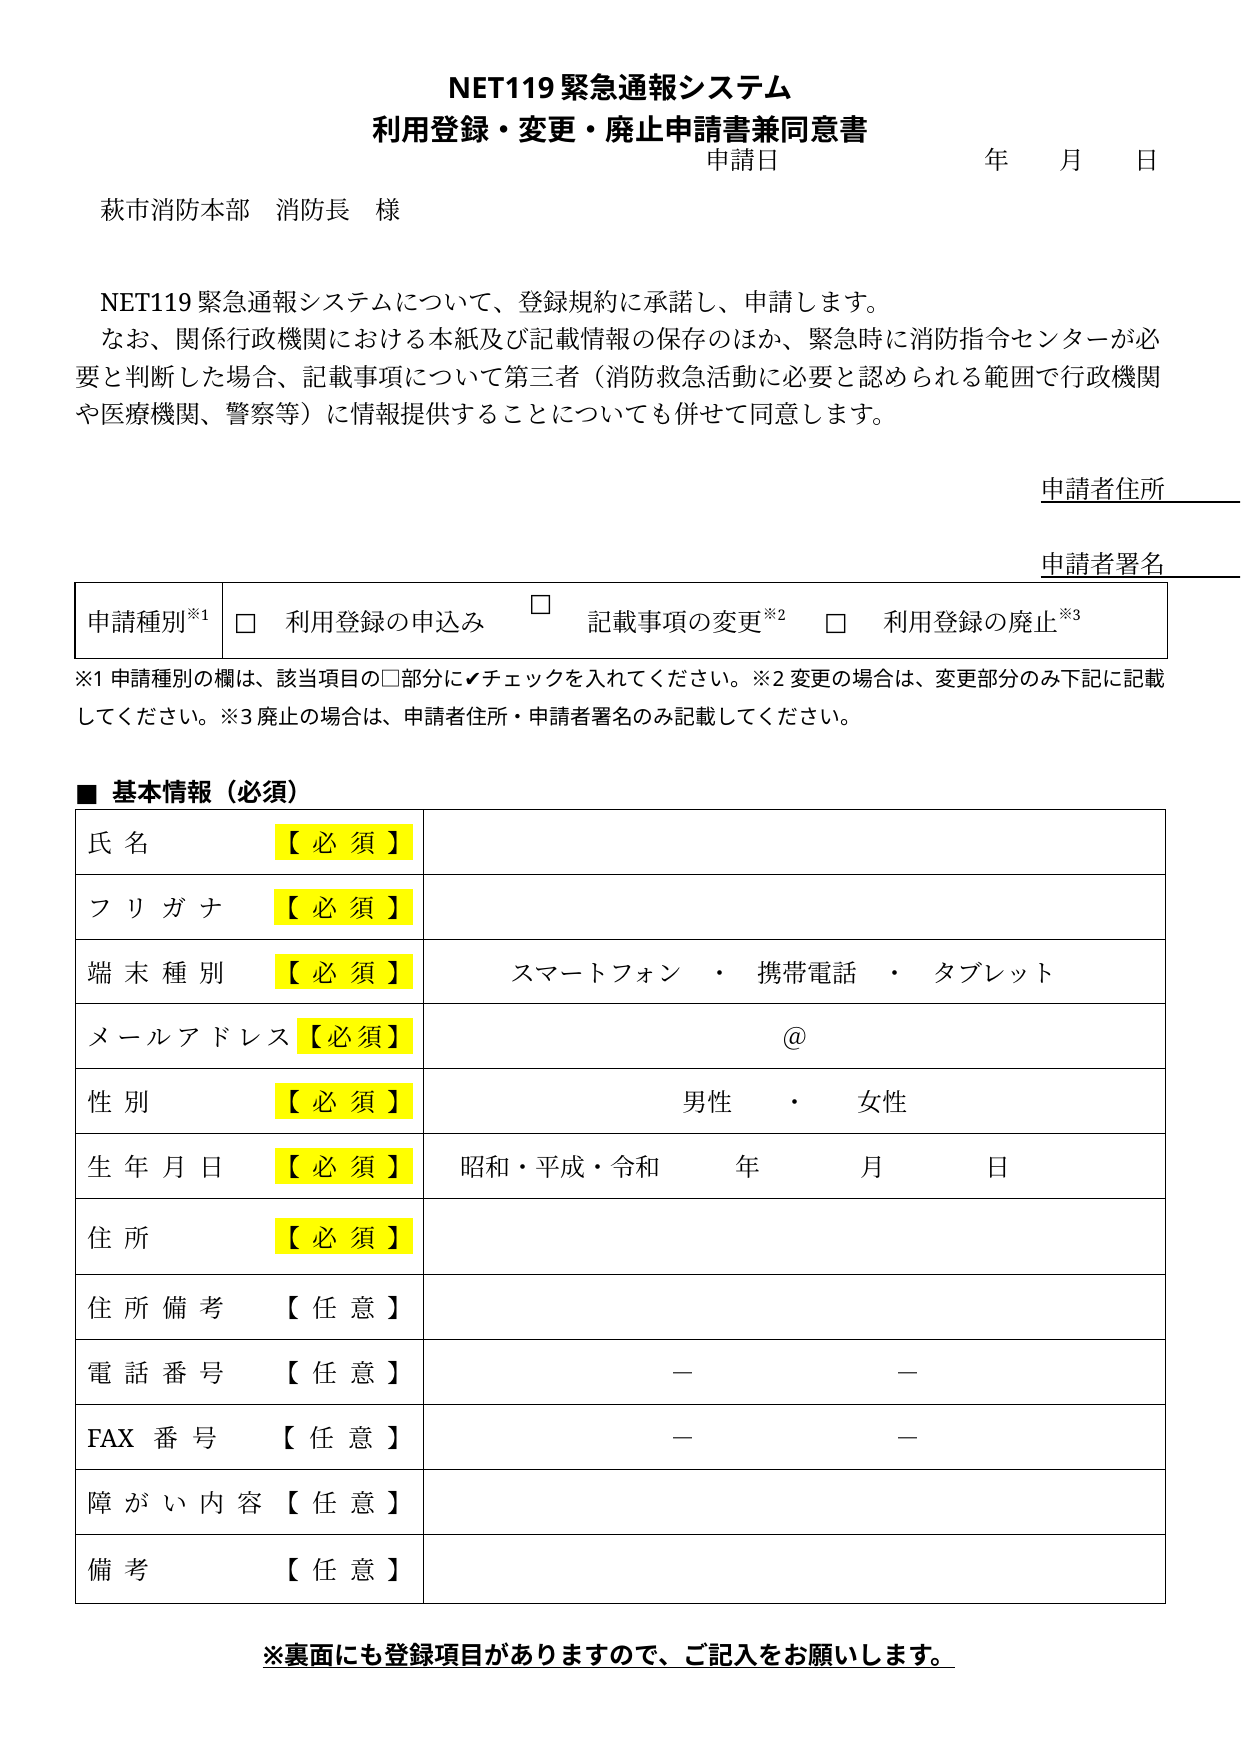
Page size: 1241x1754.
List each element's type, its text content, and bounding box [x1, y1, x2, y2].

table_cell 生年月日 【必須】 [76, 1134, 423, 1198]
table_cell ＠ [424, 1004, 1165, 1068]
table_header 記載事項の変更※2 [576, 583, 813, 658]
table_cell [424, 1470, 1165, 1534]
table_header 利用登録の申込み [274, 583, 517, 658]
table_cell スマートフォン ・ 携帯電話 ・ タブレット [424, 940, 1165, 1003]
list 基本情報（必須） [75, 772, 1165, 809]
table_cell [424, 1535, 1165, 1603]
table_header 年 月 日 [787, 140, 1167, 190]
text ※1 申請種別の欄は、該当項目の□部分に✔チェックを入れてください。※2 変更の場合は、変更部分のみ下記に記載してください。※3 廃止の場合は、申請者住所・申請者署名のみ記載してください。 [75, 659, 1165, 734]
table_cell フリガナ 【必須】 [76, 875, 423, 939]
table_header 氏名 【必須】 [76, 810, 423, 874]
table_header 利用登録の廃止※3 [872, 583, 1167, 658]
table_cell － － [424, 1405, 1165, 1469]
table_cell 備考 【任意】 [76, 1535, 423, 1603]
table_header □ [813, 583, 872, 658]
table_cell [424, 875, 1165, 939]
table_header 申請日 [684, 140, 787, 190]
table_cell 住所 【必須】 [76, 1199, 423, 1274]
table_cell FAX番号 【任意】 [76, 1405, 423, 1469]
text 申請者署名 [75, 544, 1165, 582]
table_header [424, 810, 1165, 874]
table_header [518, 583, 576, 658]
table_cell － － [424, 1340, 1165, 1404]
text NET119緊急通報システムについて、登録規約に承諾し、申請します。 [75, 282, 1165, 319]
table_cell 昭和・平成・令和 年 月 日 [424, 1134, 1165, 1198]
table_header □ [223, 583, 274, 658]
table_cell 住所備考 【任意】 [76, 1275, 423, 1339]
table_cell [424, 1275, 1165, 1339]
table_cell メールアドレス【必須】 [76, 1004, 423, 1068]
table_cell 男性 ・ 女性 [424, 1069, 1165, 1133]
table_cell 端末種別 【必須】 [76, 940, 423, 1003]
table_cell 性別 【必須】 [76, 1069, 423, 1133]
text 萩市消防本部 消防長 様 [75, 190, 1165, 227]
table_cell 電話番号 【任意】 [76, 1340, 423, 1404]
text 申請者住所 [75, 469, 1165, 507]
table_header 申請種別※1 [76, 583, 222, 658]
table_cell 障がい内容【任意】 [76, 1470, 423, 1534]
text なお、関係行政機関における本紙及び記載情報の保存のほか、緊急時に消防指令センターが必要と判断した場合、記載事項について第三者（消防救急活動に必要と認められる範囲で行政機関や医療機関、警察等）に情報提供することについても併せて同意します。 [75, 319, 1165, 432]
table_cell [424, 1199, 1165, 1274]
